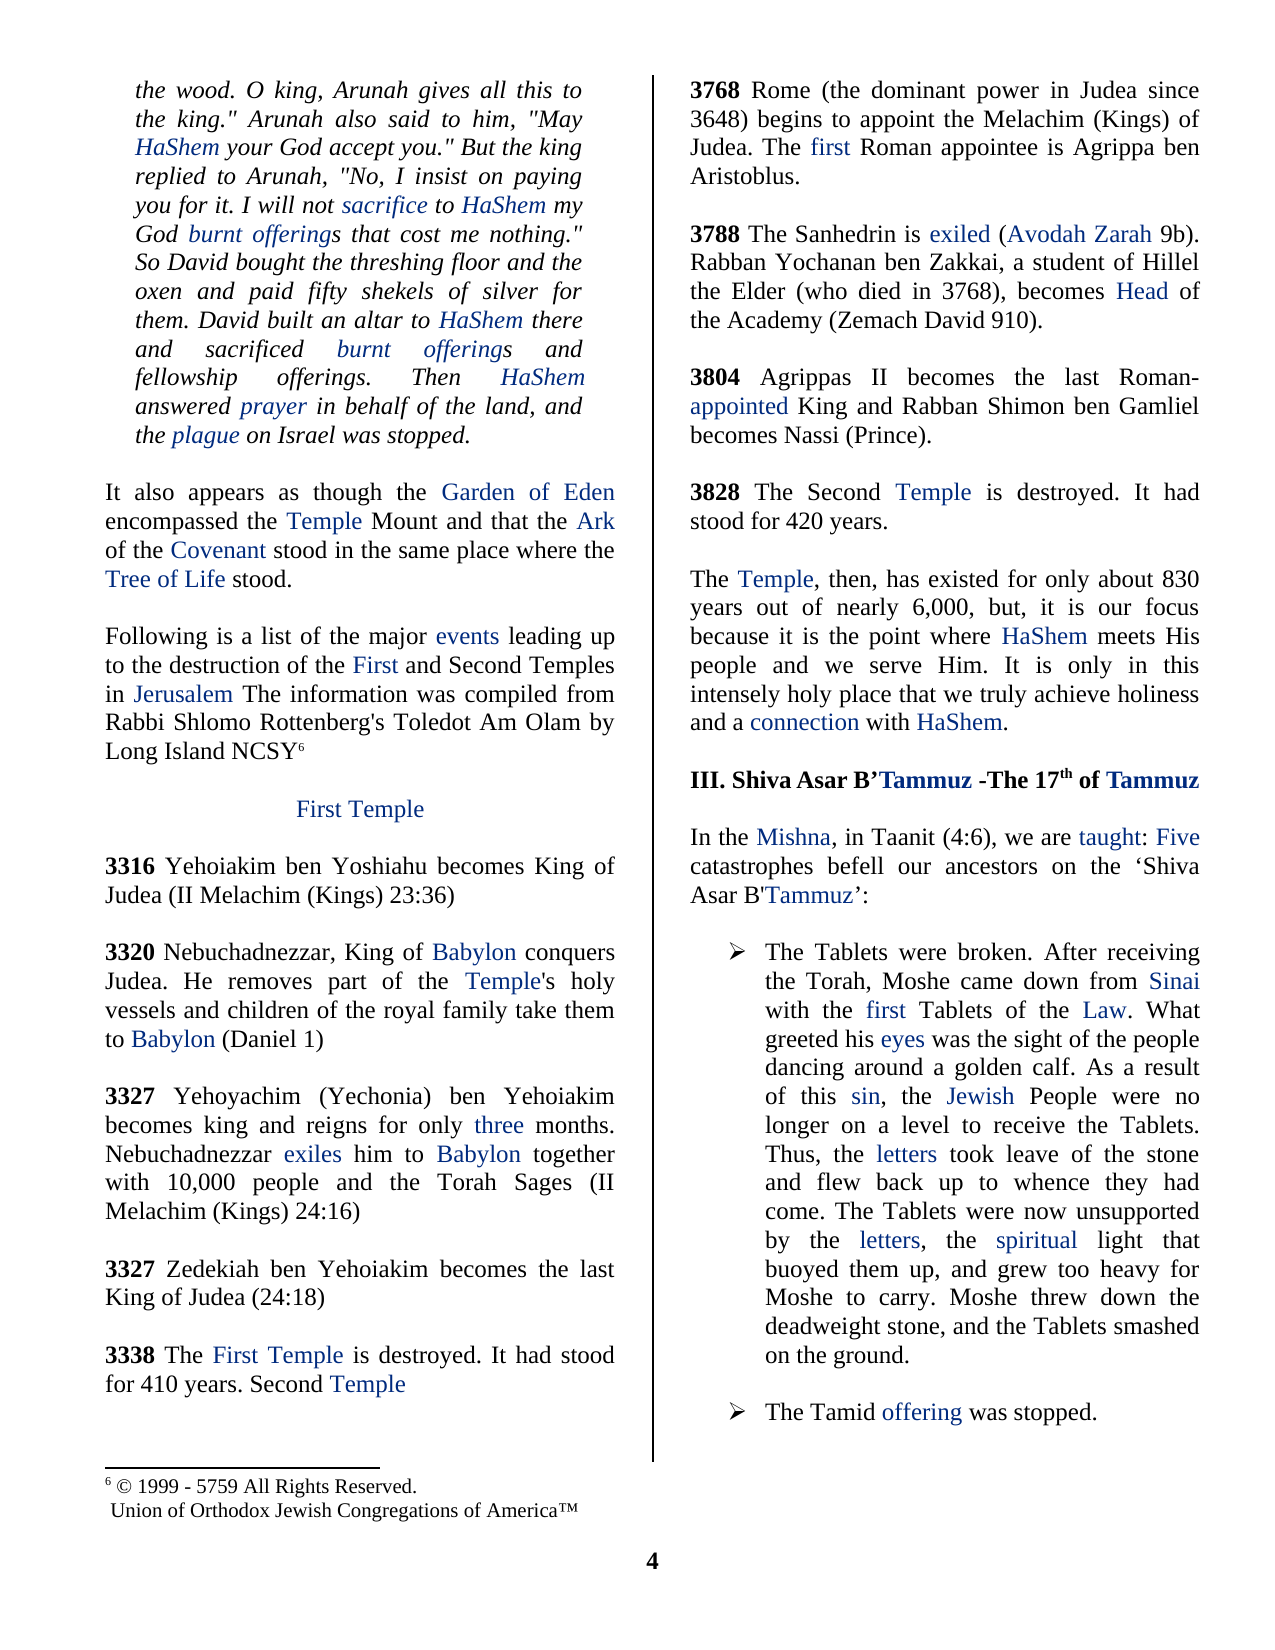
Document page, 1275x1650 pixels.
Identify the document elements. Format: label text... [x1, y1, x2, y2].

text 3804 Agrippas II becomes the last Roman-appointed King and Rabban Shimon ben Gamliel becomes Nassi (Prince). [690, 362, 1200, 449]
text 3320 Nebuchadnezzar, King of Babylon conquers Judea. He removes part of the Temple's holy vessels and children of the royal family take them to Babylon (Daniel 1) [105, 937, 615, 1052]
text The Temple, then, has existed for only about 830 years out of nearly 6,000, but, it is our focus because it is the point where HaShem meets His people and we serve Him. It is only in this intensely holy place that we truly achieve holiness and a connection with HaShem. [690, 564, 1200, 736]
list The Tablets were broken. After receiving the Torah, Moshe came down from Sinai with the first Tablets of the Law. What greeted his eyes was the sight of the people dancing around a golden calf. As a result of this sin, the Jewish People were no longer on a level to receive the Tablets. Thus, the letters took leave of the stone and flew back up to whence they had come. The Tablets were now unsupported by the letters, the spiritual light that buoyed them up, and grew too heavy for Moshe to carry. Moshe threw down the deadweight stone, and the Tablets smashed on the ground. [727, 937, 1200, 1369]
text It also appears as though the Garden of Eden encompassed the Temple Mount and that the Ark of the Covenant stood in the same place where the Tree of Life stood. [105, 477, 615, 592]
list The Tamid offering was stopped. [727, 1397, 1200, 1426]
text 3327 Yehoyachim (Yechonia) ben Yehoiakim becomes king and reigns for only three months. Nebuchadnezzar exiles him to Babylon together with 10,000 people and the Torah Sages (II Melachim (Kings) 24:16) [105, 1081, 615, 1225]
text 3788 The Sanhedrin is exiled (Avodah Zarah 9b). Rabban Yochanan ben Zakkai, a student of Hillel the Elder (who died in 3768), becomes Head of the Academy (Zemach David 910). [690, 219, 1200, 334]
text 3828 The Second Temple is destroyed. It had stood for 420 years. [690, 477, 1200, 535]
text 3768 Rome (the dominant power in Judea since 3648) begins to appoint the Melachim (Kings) of Judea. The first Roman appointee is Agrippa ben Aristoblus. [690, 75, 1200, 190]
text In the Mishna, in Taanit (4:6), we are taught: Five catastrophes befell our ancestors on the ‘Shiva Asar B'Tammuz’: [690, 822, 1200, 909]
subtitle First Temple [105, 794, 615, 822]
text Following is a list of the major events leading up to the destruction of the First and Second Temples in Jerusalem The information was compiled from Rabbi Shlomo Rottenberg's Toledot Am Olam by Long Island NCSY [105, 621, 615, 765]
subtitle III. Shiva Asar B’Tammuz -The 17th of Tammuz [690, 765, 1200, 794]
text 3327 Zedekiah ben Yehoiakim becomes the last King of Judea (24:18) [105, 1254, 615, 1311]
text 3316 Yehoiakim ben Yoshiahu becomes King of Judea (II Melachim (Kings) 23:36) [105, 851, 615, 909]
text 3338 The First Temple is destroyed. It had stood for 410 years. Second Temple [105, 1340, 615, 1397]
